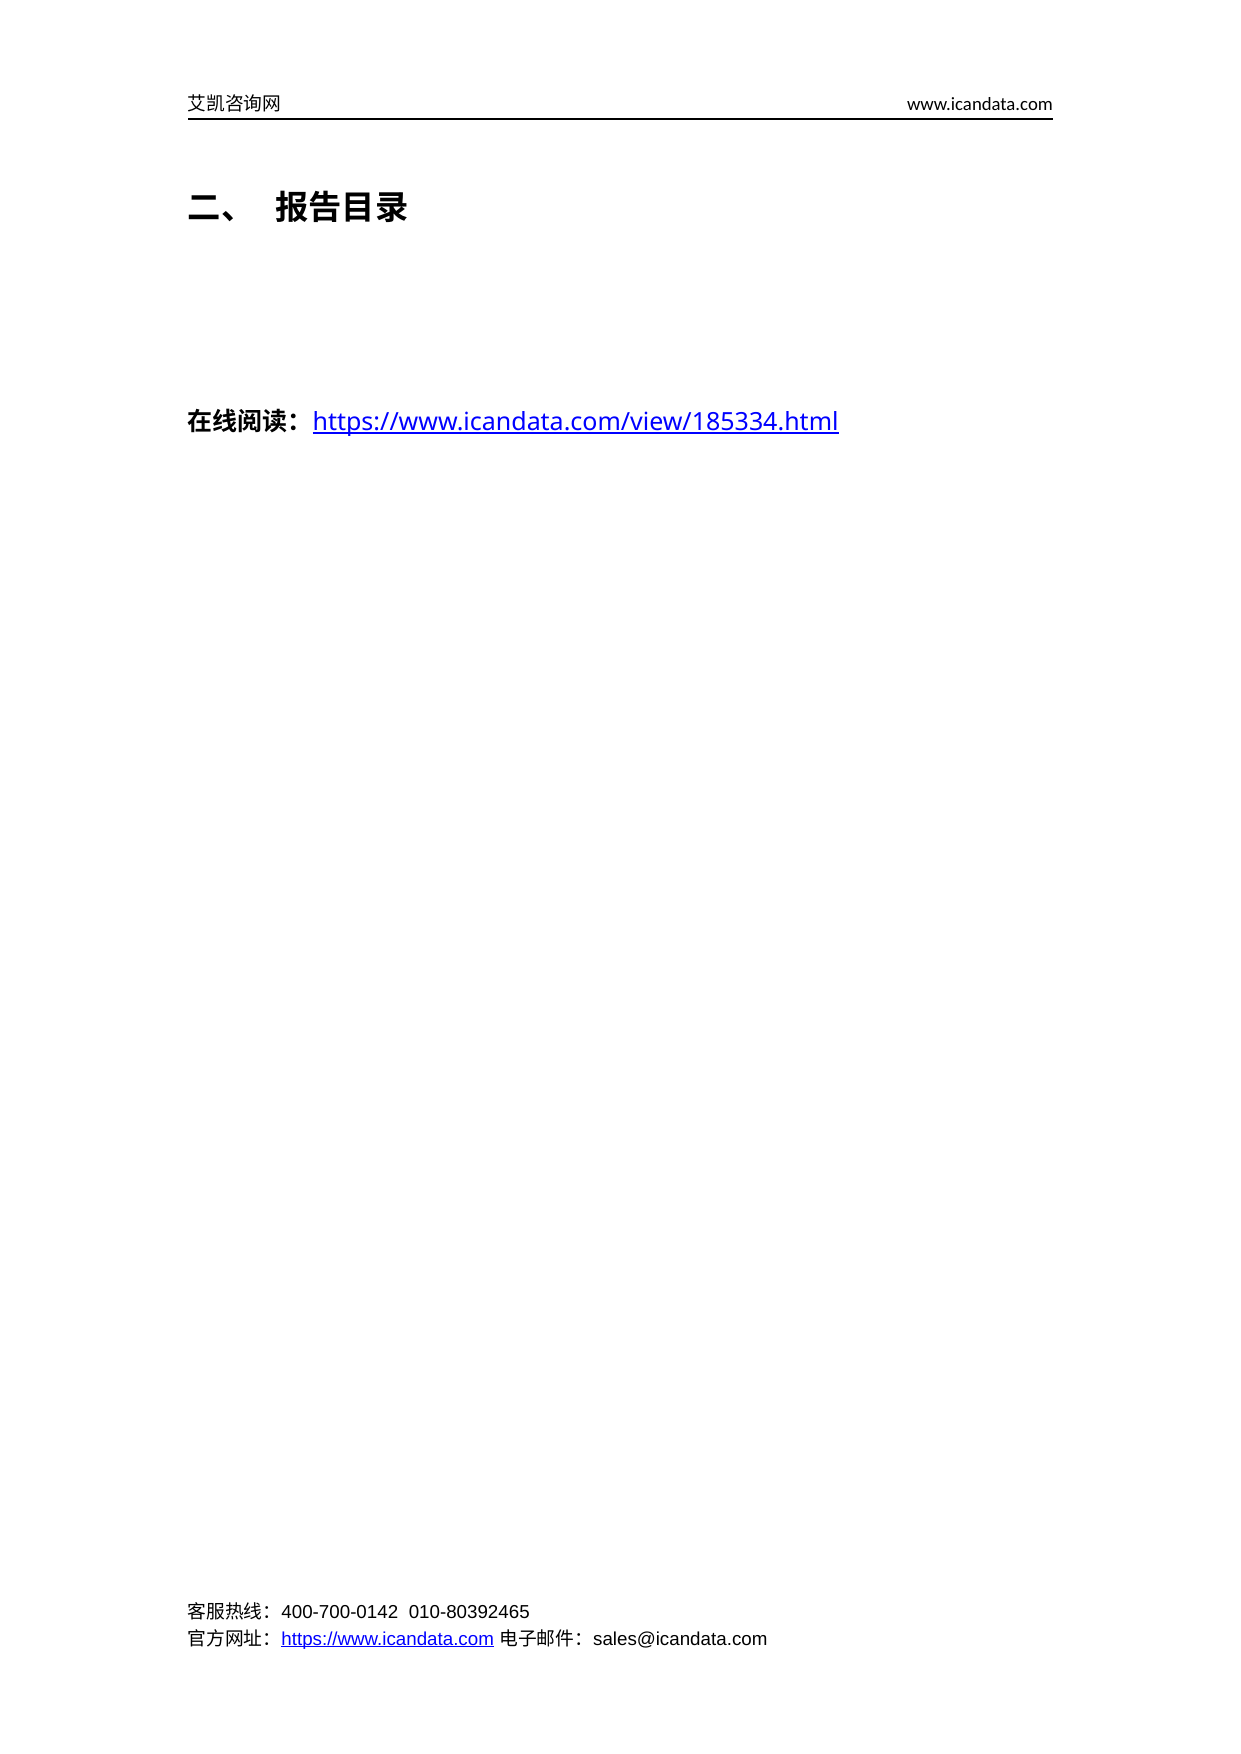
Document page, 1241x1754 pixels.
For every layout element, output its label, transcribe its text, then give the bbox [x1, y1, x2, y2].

subtitle 报告目录 [187, 172, 1053, 237]
text 在线阅读：https://www.icandata.com/view/185334.html [187, 387, 1053, 452]
